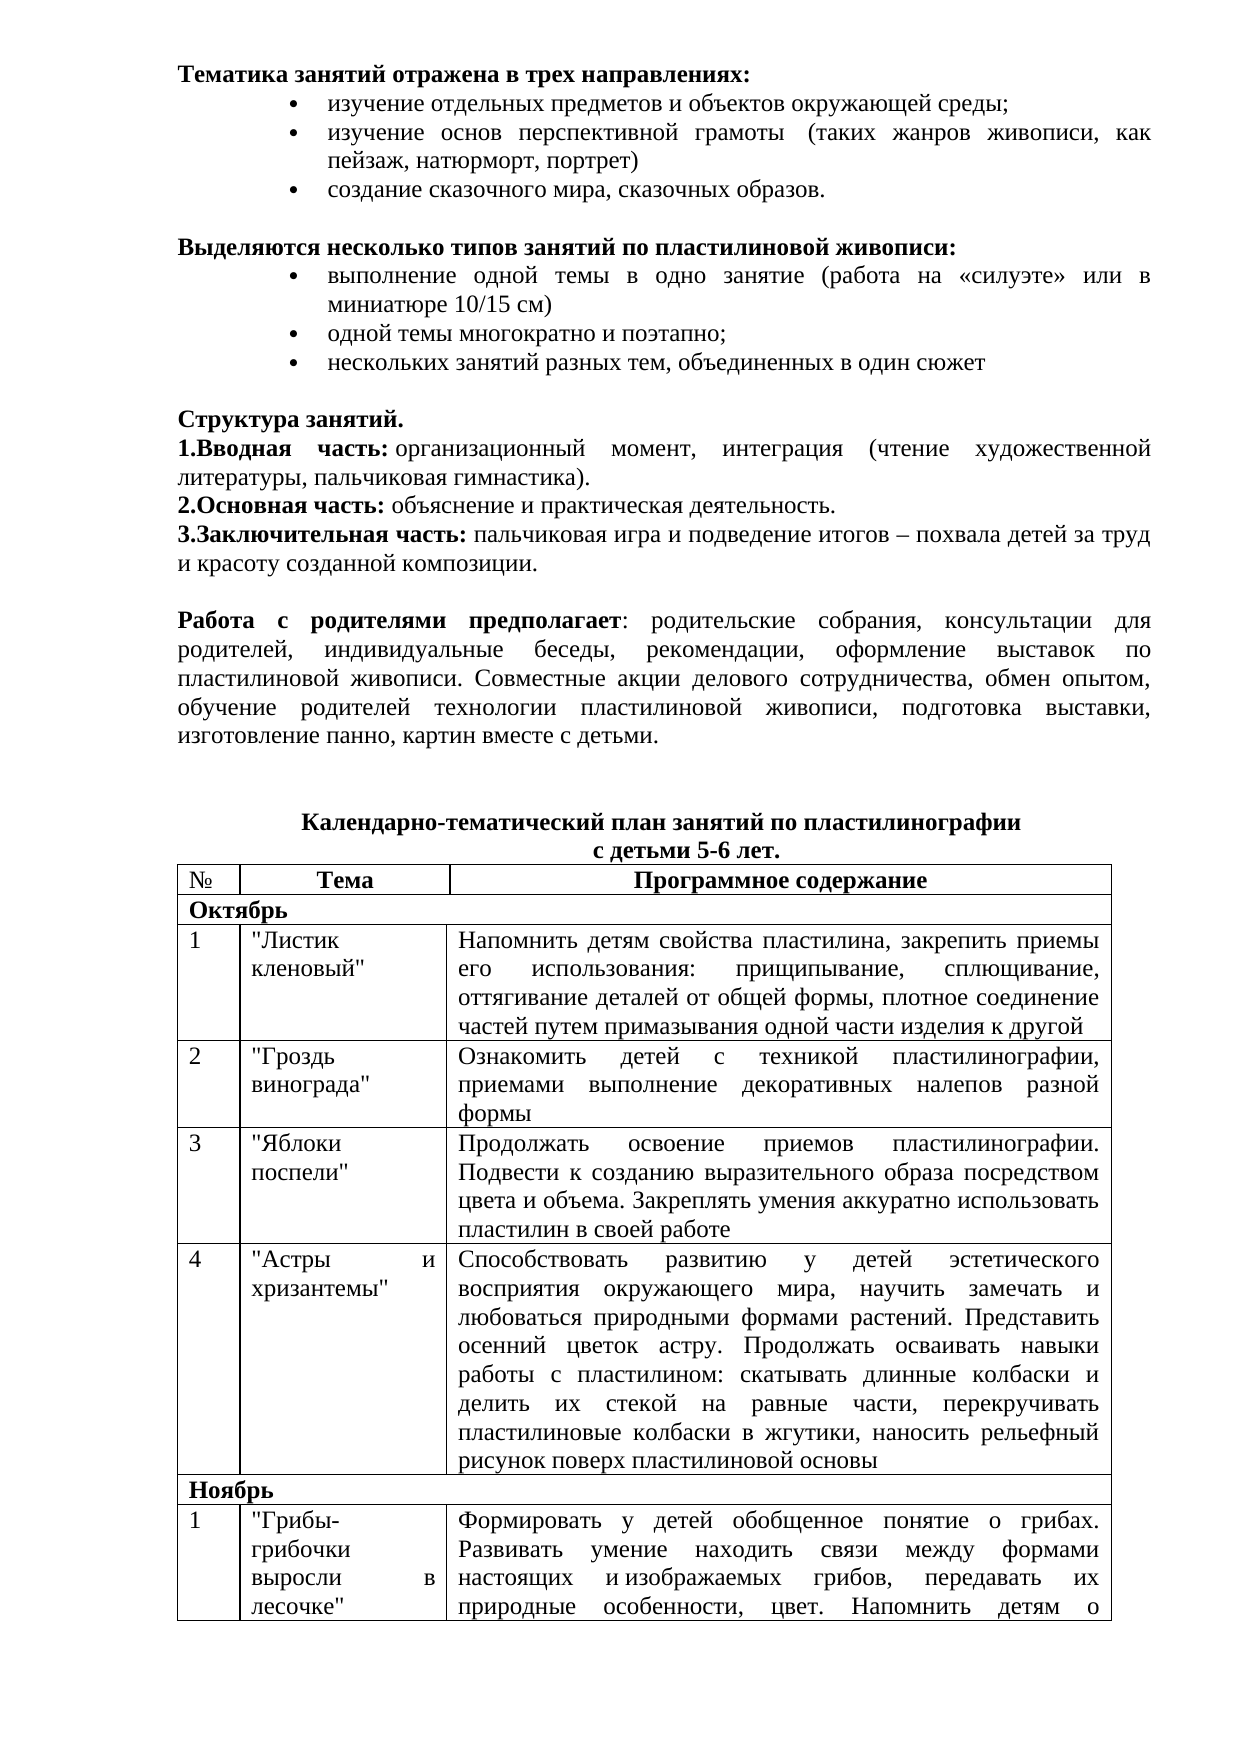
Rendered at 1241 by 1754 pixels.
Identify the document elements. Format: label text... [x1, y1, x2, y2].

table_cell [447, 1505, 1111, 1620]
table_cell 3 [178, 1128, 239, 1243]
text 2.Основная часть: объяснение и практическая деятельность. [177, 490, 1152, 519]
table_cell 2 [178, 1041, 239, 1127]
text 3.Заключительная часть: пальчиковая игра и подведение итогов – похвала детей за труд и красоту созданной композиции. [177, 519, 1152, 577]
table_header № [178, 865, 239, 894]
table_cell Ознакомить детей с техникой пластилинографии, приемами выполнение декоративных налепов разной формы [447, 1041, 1111, 1127]
table_cell Ноябрь [178, 1475, 1111, 1504]
list изучение отдельных предметов и объектов окружающей среды; [290, 88, 1152, 117]
list нескольких занятий разных тем, объединенных в один сюжет [290, 347, 1152, 375]
text Выделяются несколько типов занятий по пластилиновой живописи: [177, 232, 1152, 260]
list одной темы многократно и поэтапно; [290, 318, 1152, 347]
text Структура занятий. [177, 404, 1152, 433]
list выполнение одной темы в одно занятие (работа на «силуэте» или в миниатюре 10/15 см) [290, 260, 1152, 318]
text Тематика занятий отражена в трех направлениях: [177, 59, 1152, 88]
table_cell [241, 1505, 446, 1620]
table_cell "Астры и хризантемы" [241, 1244, 446, 1474]
table_cell "Листик кленовый" [241, 925, 446, 1040]
text Работа с родителями предполагает: родительские собрания, консультации для родителей, индивидуальные беседы, рекомендации, оформление выставок по пластилиновой живописи. Совместные акции делового сотрудничества, обмен опытом, обучение родителей технологии пластилиновой живописи, подготовка выставки, изготовление панно, картин вместе с детьми. [177, 605, 1152, 749]
table_cell Октябрь [178, 895, 1111, 924]
table_cell Способствовать развитию у детей эстетического восприятия окружающего мира, научить замечать и любоваться природными формами растений. Представить осенний цветок астру. Продолжать осваивать навыки работы с пластилином: скатывать длинные колбаски и делить их стекой на равные части, перекручивать пластилиновые колбаски в жгутики, наносить рельефный рисунок поверх пластилиновой основы [447, 1244, 1111, 1474]
table_cell Напомнить детям свойства пластилина, закрепить приемы его использования: прищипывание, сплющивание, оттягивание деталей от общей формы, плотное соединение частей путем примазывания одной части изделия к другой [447, 925, 1111, 1040]
table_cell 4 [178, 1244, 239, 1474]
list создание сказочного мира, сказочных образов. [290, 174, 1152, 203]
table_cell 1 [178, 1505, 239, 1620]
table_cell 1 [178, 925, 239, 1040]
table_header Программное содержание [451, 865, 1111, 894]
table_cell Продолжать освоение приемов пластилинографии. Подвести к созданию выразительного образа посредством цвета и объема. Закреплять умения аккуратно использовать пластилин в своей работе [447, 1128, 1111, 1243]
table_cell "Яблоки поспели" [241, 1128, 446, 1243]
table_cell "Гроздь винограда" [241, 1041, 446, 1127]
text 1.Вводная часть: организационный момент, интеграция (чтение художественной литературы, пальчиковая гимнастика). [177, 433, 1152, 490]
text Календарно-тематический план занятий по пластилинографии с детьми 5-6 лет. [177, 807, 1152, 864]
list изучение основ перспективной грамоты (таких жанров живописи, как пейзаж, натюрморт, портрет) [290, 117, 1152, 174]
table_header Тема [241, 865, 449, 894]
